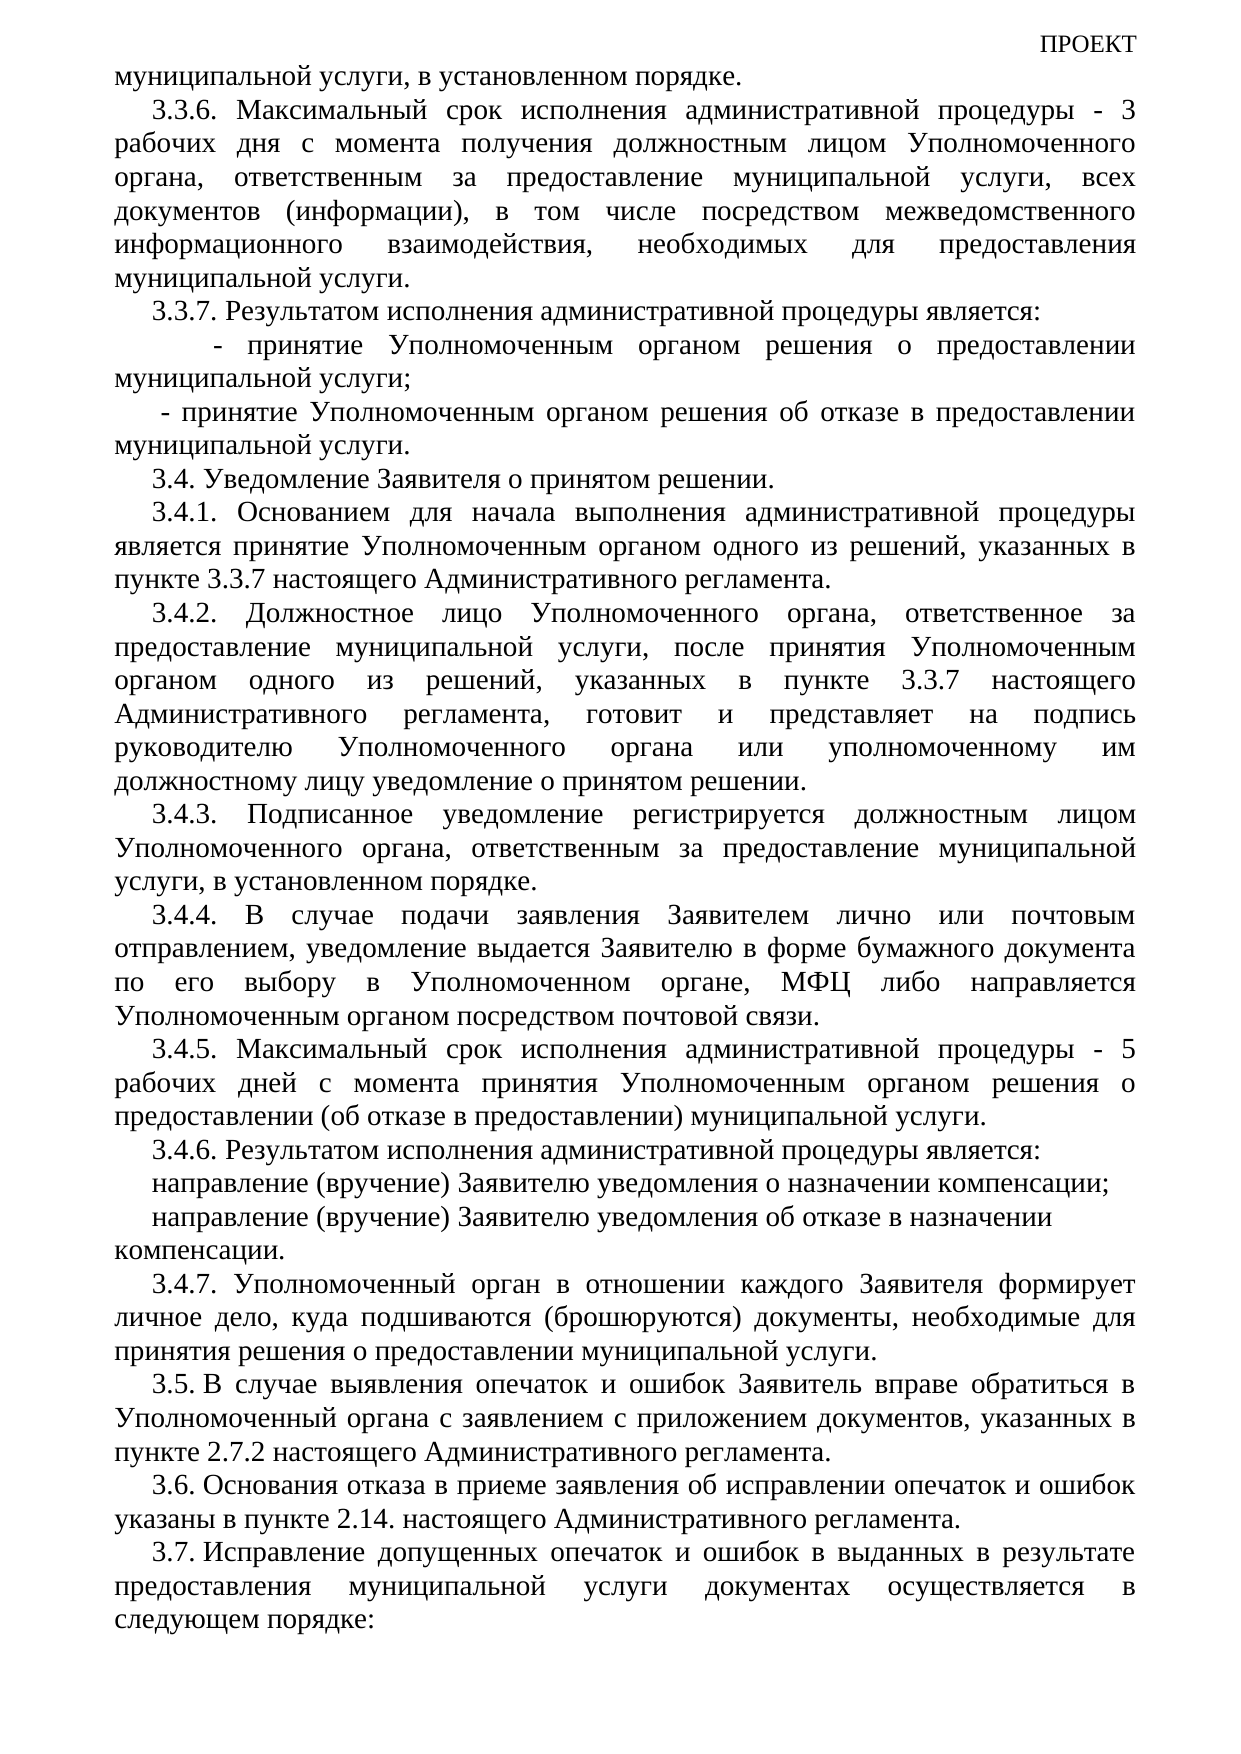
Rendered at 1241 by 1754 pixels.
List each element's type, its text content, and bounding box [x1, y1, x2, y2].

list Уведомление Заявителя о принятом решении. [114, 462, 1137, 495]
list В случае выявления опечаток и ошибок Заявитель вправе обратиться в Уполномоченный органа с заявлением с приложением документов, указанных в пункте 2.7.2 настоящего Административного регламента. [114, 1367, 1137, 1468]
list Максимальный срок исполнения административной процедуры - 3 рабочих дня с момента получения должностным лицом Уполномоченного органа, ответственным за предоставление муниципальной услуги, всех документов (информации), в том числе посредством межведомственного информационного взаимодействия, необходимых для предоставления муниципальной услуги. [114, 93, 1137, 294]
list Должностное лицо Уполномоченного органа, ответственное за предоставление муниципальной услуги, после принятия Уполномоченным органом одного из решений, указанных в пункте 3.3.7 настоящего Административного регламента, готовит и представляет на подпись руководителю Уполномоченного органа или уполномоченному им должностному лицу уведомление о принятом решении. [114, 596, 1137, 797]
list Подписанное уведомление регистрируется должностным лицом Уполномоченного органа, ответственным за предоставление муниципальной услуги, в установленном порядке. [114, 797, 1137, 898]
text компенсации. [114, 1233, 1137, 1267]
text - принятие Уполномоченным органом решения об отказе в предоставлении муниципальной услуги. [114, 394, 1137, 462]
list Максимальный срок исполнения административной процедуры - 5 рабочих дней с момента принятия Уполномоченным органом решения о предоставлении (об отказе в предоставлении) муниципальной услуги. [114, 1032, 1137, 1132]
list Основания отказа в приеме заявления об исправлении опечаток и ошибок указаны в пункте 2.14. настоящего Административного регламента. [114, 1468, 1137, 1535]
text - принятие Уполномоченным органом решения о предоставлении муниципальной услуги; [114, 327, 1137, 394]
list Результатом исполнения административной процедуры является: [114, 1132, 1137, 1166]
text направление (вручение) Заявителю уведомления о назначении компенсации; [114, 1166, 1137, 1199]
text направление (вручение) Заявителю уведомления об отказе в назначении [114, 1199, 1137, 1233]
list Уполномоченный орган в отношении каждого Заявителя формирует личное дело, куда подшиваются (брошюруются) документы, необходимые для принятия решения о предоставлении муниципальной услуги. [114, 1267, 1137, 1367]
list Исправление допущенных опечаток и ошибок в выданных в результате предоставления муниципальной услуги документах осуществляется в следующем порядке: [114, 1535, 1137, 1636]
list Основанием для начала выполнения административной процедуры является принятие Уполномоченным органом одного из решений, указанных в пункте 3.3.7 настоящего Административного регламента. [114, 495, 1137, 596]
list В случае подачи заявления Заявителем лично или почтовым отправлением, уведомление выдается Заявителю в форме бумажного документа по его выбору в Уполномоченном органе, МФЦ либо направляется Уполномоченным органом посредством почтовой связи. [114, 898, 1137, 1032]
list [114, 59, 1137, 93]
list Результатом исполнения административной процедуры является: [114, 294, 1137, 327]
